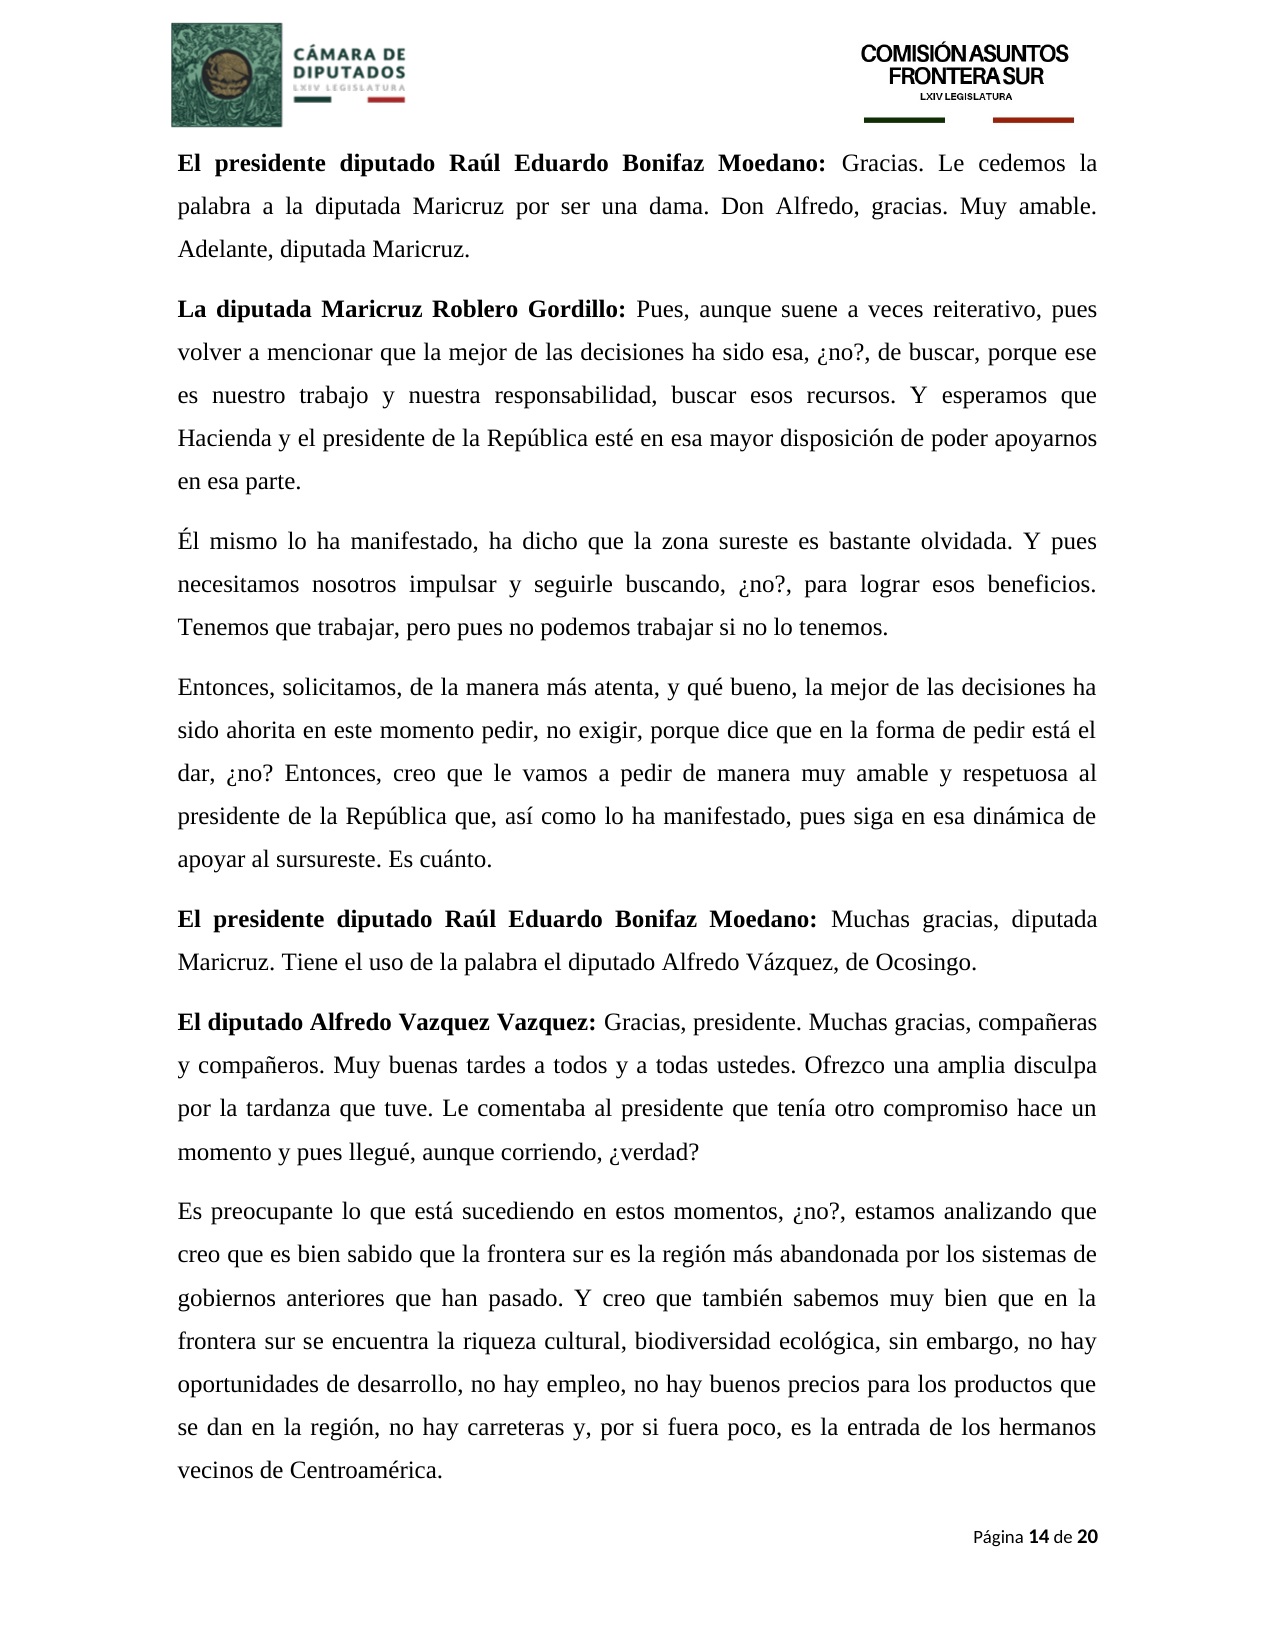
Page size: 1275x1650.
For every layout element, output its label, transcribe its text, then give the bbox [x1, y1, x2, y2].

text Entonces, solicitamos, de la manera más atenta, y qué bueno, la mejor de las decisiones ha sido ahorita en este momento pedir, no exigir, porque dice que en la forma de pedir está el dar, ¿no? Entonces, creo que le vamos a pedir de manera muy amable y respetuosa al presidente de la República que, así como lo ha manifestado, pues siga en esa dinámica de apoyar al sursureste. Es cuánto. [177, 672, 1098, 873]
text El diputado Alfredo Vazquez Vazquez: Gracias, presidente. Muchas gracias, compañeras y compañeros. Muy buenas tardes a todos y a todas ustedes. Ofrezco una amplia disculpa por la tardanza que tuve. Le comentaba al presidente que tenía otro compromiso hace un momento y pues llegué, aunque corriendo, ¿verdad? [177, 1007, 1098, 1165]
text Es preocupante lo que está sucediendo en estos momentos, ¿no?, estamos analizando que creo que es bien sabido que la frontera sur es la región más abandonada por los sistemas de gobiernos anteriores que han pasado. Y creo que también sabemos muy bien que en la frontera sur se encuentra la riqueza cultural, biodiversidad ecológica, sin embargo, no hay oportunidades de desarrollo, no hay empleo, no hay buenos precios para los productos que se dan en la región, no hay carreteras y, por si fuera poco, es la entrada de los hermanos vecinos de Centroamérica. [177, 1196, 1098, 1484]
text El presidente diputado Raúl Eduardo Bonifaz Moedano: Gracias. Le cedemos la palabra a la diputada Maricruz por ser una dama. Don Alfredo, gracias. Muy amable. Adelante, diputada Maricruz. [177, 148, 1098, 263]
text Él mismo lo ha manifestado, ha dicho que la zona sureste es bastante olvidada. Y pues necesitamos nosotros impulsar y seguirle buscando, ¿no?, para lograr esos beneficios. Tenemos que trabajar, pero pues no podemos trabajar si no lo tenemos. [177, 526, 1098, 641]
text El presidente diputado Raúl Eduardo Bonifaz Moedano: Muchas gracias, diputada Maricruz. Tiene el uso de la palabra el diputado Alfredo Vázquez, de Ocosingo. [177, 904, 1098, 976]
picture [168, 18, 406, 128]
picture [853, 33, 1075, 130]
text La diputada Maricruz Roblero Gordillo: Pues, aunque suene a veces reiterativo, pues volver a mencionar que la mejor de las decisiones ha sido esa, ¿no?, de buscar, porque ese es nuestro trabajo y nuestra responsabilidad, buscar esos recursos. Y esperamos que Hacienda y el presidente de la República esté en esa mayor disposición de poder apoyarnos en esa parte. [177, 294, 1098, 495]
